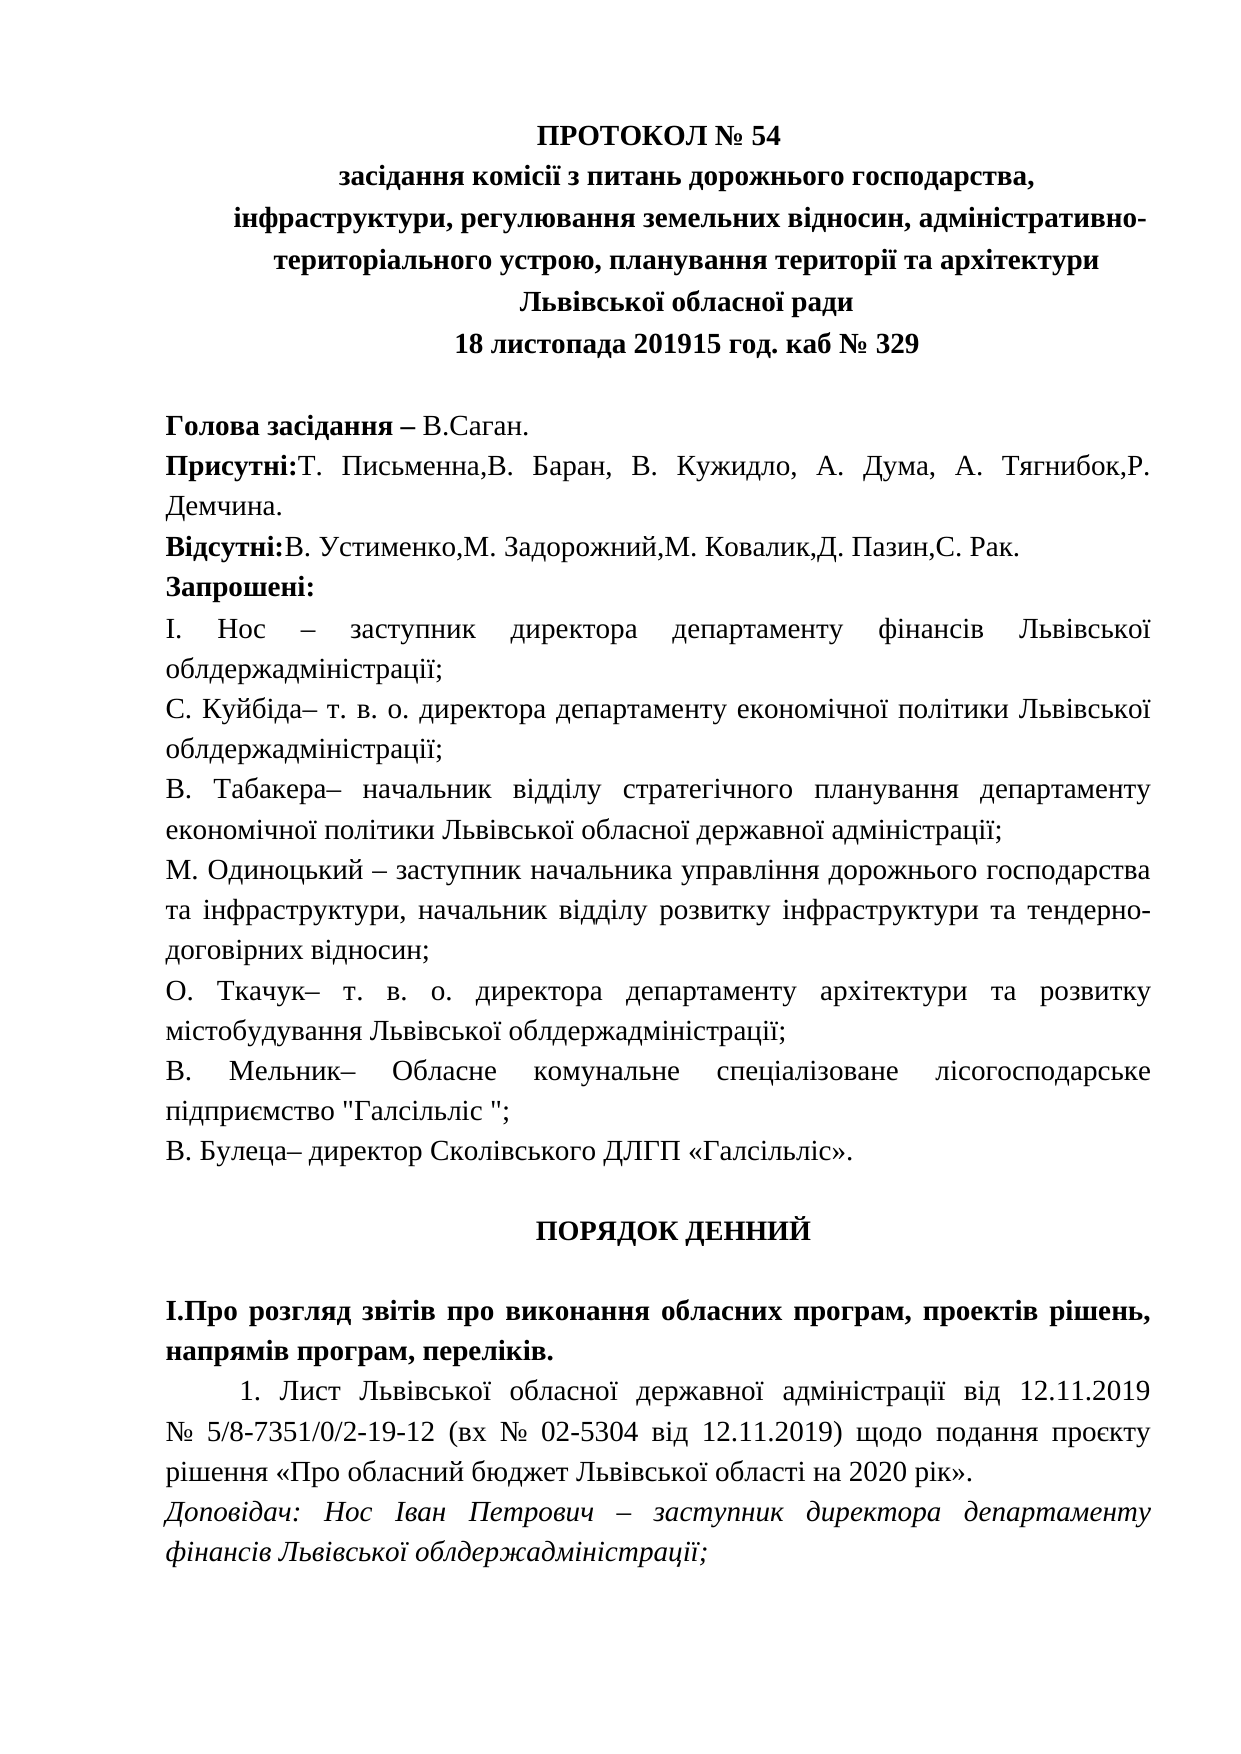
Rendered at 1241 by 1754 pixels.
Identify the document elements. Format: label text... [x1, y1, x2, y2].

text Голова засідання – В.Саган. [165, 408, 1152, 442]
text інфраструктури, регулювання земельних відносин, адміністративно-територіального устрою, планування території та архітектури Львівської обласної ради [222, 200, 1152, 317]
text С. Куйбіда– т. в. о. директора департаменту економічної політики Львівської облдержадміністрації; [165, 691, 1152, 765]
text ПОРЯДОК ДЕННИЙ [165, 1214, 1152, 1246]
text О. Ткачук– т. в. о. директора департаменту архітектури та розвитку містобудування Львівської облдержадміністрації; [165, 973, 1152, 1046]
text ПРОТОКОЛ № 54 [165, 118, 1152, 152]
text В. Мельник– Обласне комунальне спеціалізоване лісогосподарське підприємство "Галсільліс "; [165, 1053, 1152, 1127]
text Присутні:Т. Письменна,В. Баран, В. Кужидло, А. Дума, А. Тягнибок,Р. Демчина. [165, 448, 1152, 522]
text 18 листопада 201915 год. каб № 329 [222, 326, 1152, 359]
text І.Про розгляд звітів про виконання обласних програм, проектів рішень, напрямів програм, переліків. [165, 1293, 1152, 1367]
text Запрошені: [165, 569, 1152, 602]
text М. Одиноцький – заступник начальника управління дорожнього господарства та інфраструктури, начальник відділу розвитку інфраструктури та тендерно-договірних відносин; [165, 852, 1152, 966]
text В. Булеца– директор Сколівського ДЛГП «Галсільліс». [165, 1133, 1152, 1167]
text І. Нос – заступник директора департаменту фінансів Львівської облдержадміністрації; [165, 611, 1152, 684]
text Доповідач: Нос Іван Петрович – заступник директора департаменту фінансів Львівської облдержадміністрації; [165, 1494, 1152, 1568]
text засідання комісії з питань дорожнього господарства, [222, 158, 1152, 192]
text В. Табакера– начальник відділу стратегічного планування департаменту економічної політики Львівської обласної державної адміністрації; [165, 772, 1152, 845]
text Відсутні:В. Устименко,М. Задорожний,М. Ковалик,Д. Пазин,С. Рак. [165, 529, 1152, 562]
text 1. Лист Львівської обласної державної адміністрації від 12.11.2019 № 5/8-7351/0/2-19-12 (вх № 02-5304 від 12.11.2019) щодо подання проєкту рішення «Про обласний бюджет Львівської області на 2020 рік». [165, 1373, 1152, 1487]
